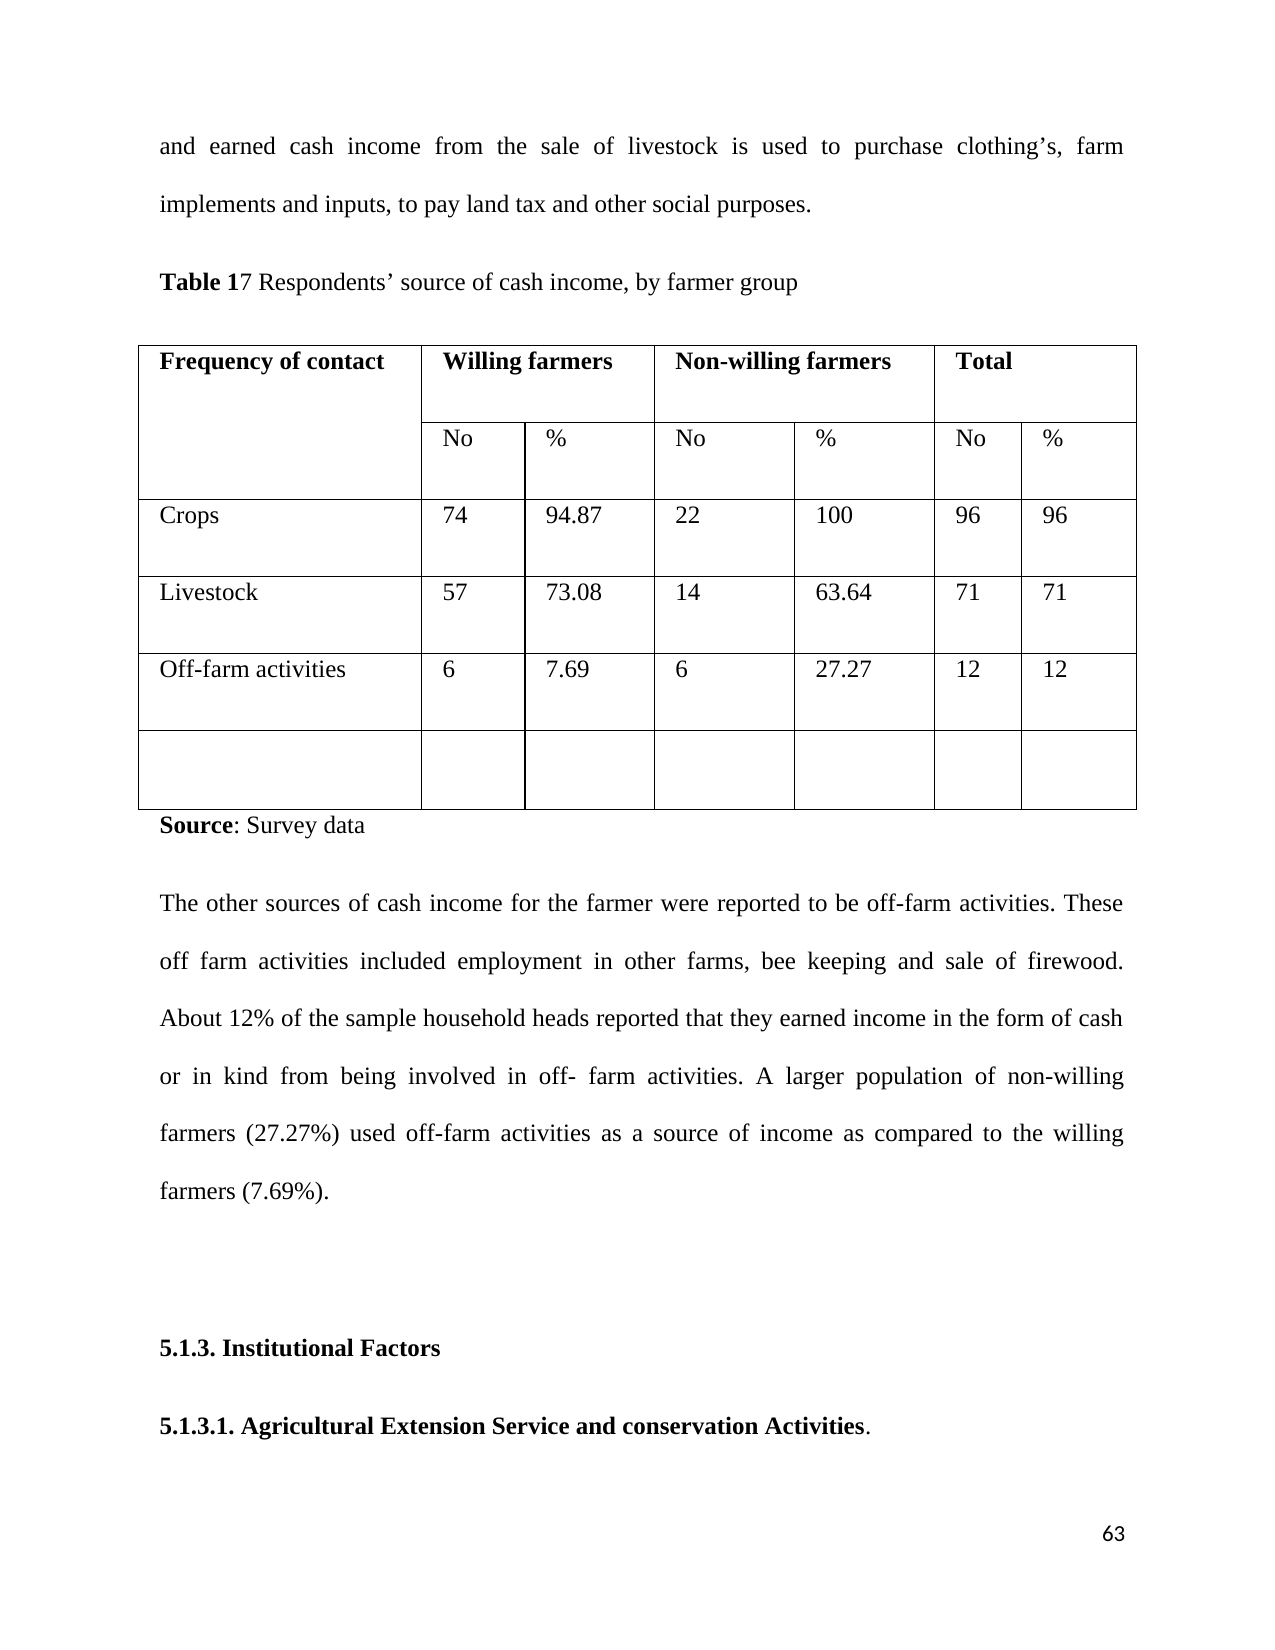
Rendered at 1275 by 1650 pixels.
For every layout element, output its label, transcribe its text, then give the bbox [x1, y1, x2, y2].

table_cell % [795, 423, 934, 499]
table_cell 94.87 [526, 500, 654, 576]
table_cell 96 [935, 500, 1021, 576]
text Source: Survey data [159, 810, 1125, 839]
table_cell [655, 731, 794, 809]
table_cell 63.64 [795, 577, 934, 653]
table_cell 7.69 [526, 654, 654, 730]
table_cell 74 [422, 500, 524, 576]
table_cell [935, 731, 1021, 809]
table_cell 71 [1022, 577, 1136, 653]
table_cell Off-farm activities [139, 654, 421, 730]
table_cell 22 [655, 500, 794, 576]
table_cell [526, 731, 654, 809]
table_cell 27.27 [795, 654, 934, 730]
text 5.1.3.1. Agricultural Extension Service and conservation Activities. [159, 1411, 1125, 1440]
table_cell No [655, 423, 794, 499]
table_cell No [422, 423, 524, 499]
table_cell [422, 731, 524, 809]
table_cell 57 [422, 577, 524, 653]
table_cell 12 [1022, 654, 1136, 730]
text The other sources of cash income for the farmer were reported to be off-farm activities. These off farm activities included employment in other farms, bee keeping and sale of firewood. About 12% of the sample household heads reported that they earned income in the form of cash or in kind from being involved in off- farm activities. A larger population of non-willing farmers (27.27%) used off-farm activities as a source of income as compared to the willing farmers (7.69%). [159, 888, 1125, 1205]
text 5.1.3. Institutional Factors [159, 1333, 1125, 1361]
table_cell [1022, 731, 1136, 809]
text Table 17 Respondents’ source of cash income, by farmer group [159, 267, 1125, 296]
table_cell No [935, 423, 1021, 499]
table_cell % [526, 423, 654, 499]
table_cell 14 [655, 577, 794, 653]
table_cell 96 [1022, 500, 1136, 576]
table_cell 6 [655, 654, 794, 730]
table_header Non-willing farmers [655, 346, 934, 422]
table_cell Crops [139, 500, 421, 576]
table_cell 71 [935, 577, 1021, 653]
table_header Frequency of contact [139, 346, 421, 499]
table_header Total [935, 346, 1136, 422]
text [159, 131, 1125, 217]
table_cell Livestock [139, 577, 421, 653]
table_cell 12 [935, 654, 1021, 730]
table_header Willing farmers [422, 346, 654, 422]
table_cell 73.08 [526, 577, 654, 653]
table_cell [795, 731, 934, 809]
table_cell % [1022, 423, 1136, 499]
table_cell 100 [795, 500, 934, 576]
table_cell 6 [422, 654, 524, 730]
table_cell [139, 731, 421, 809]
